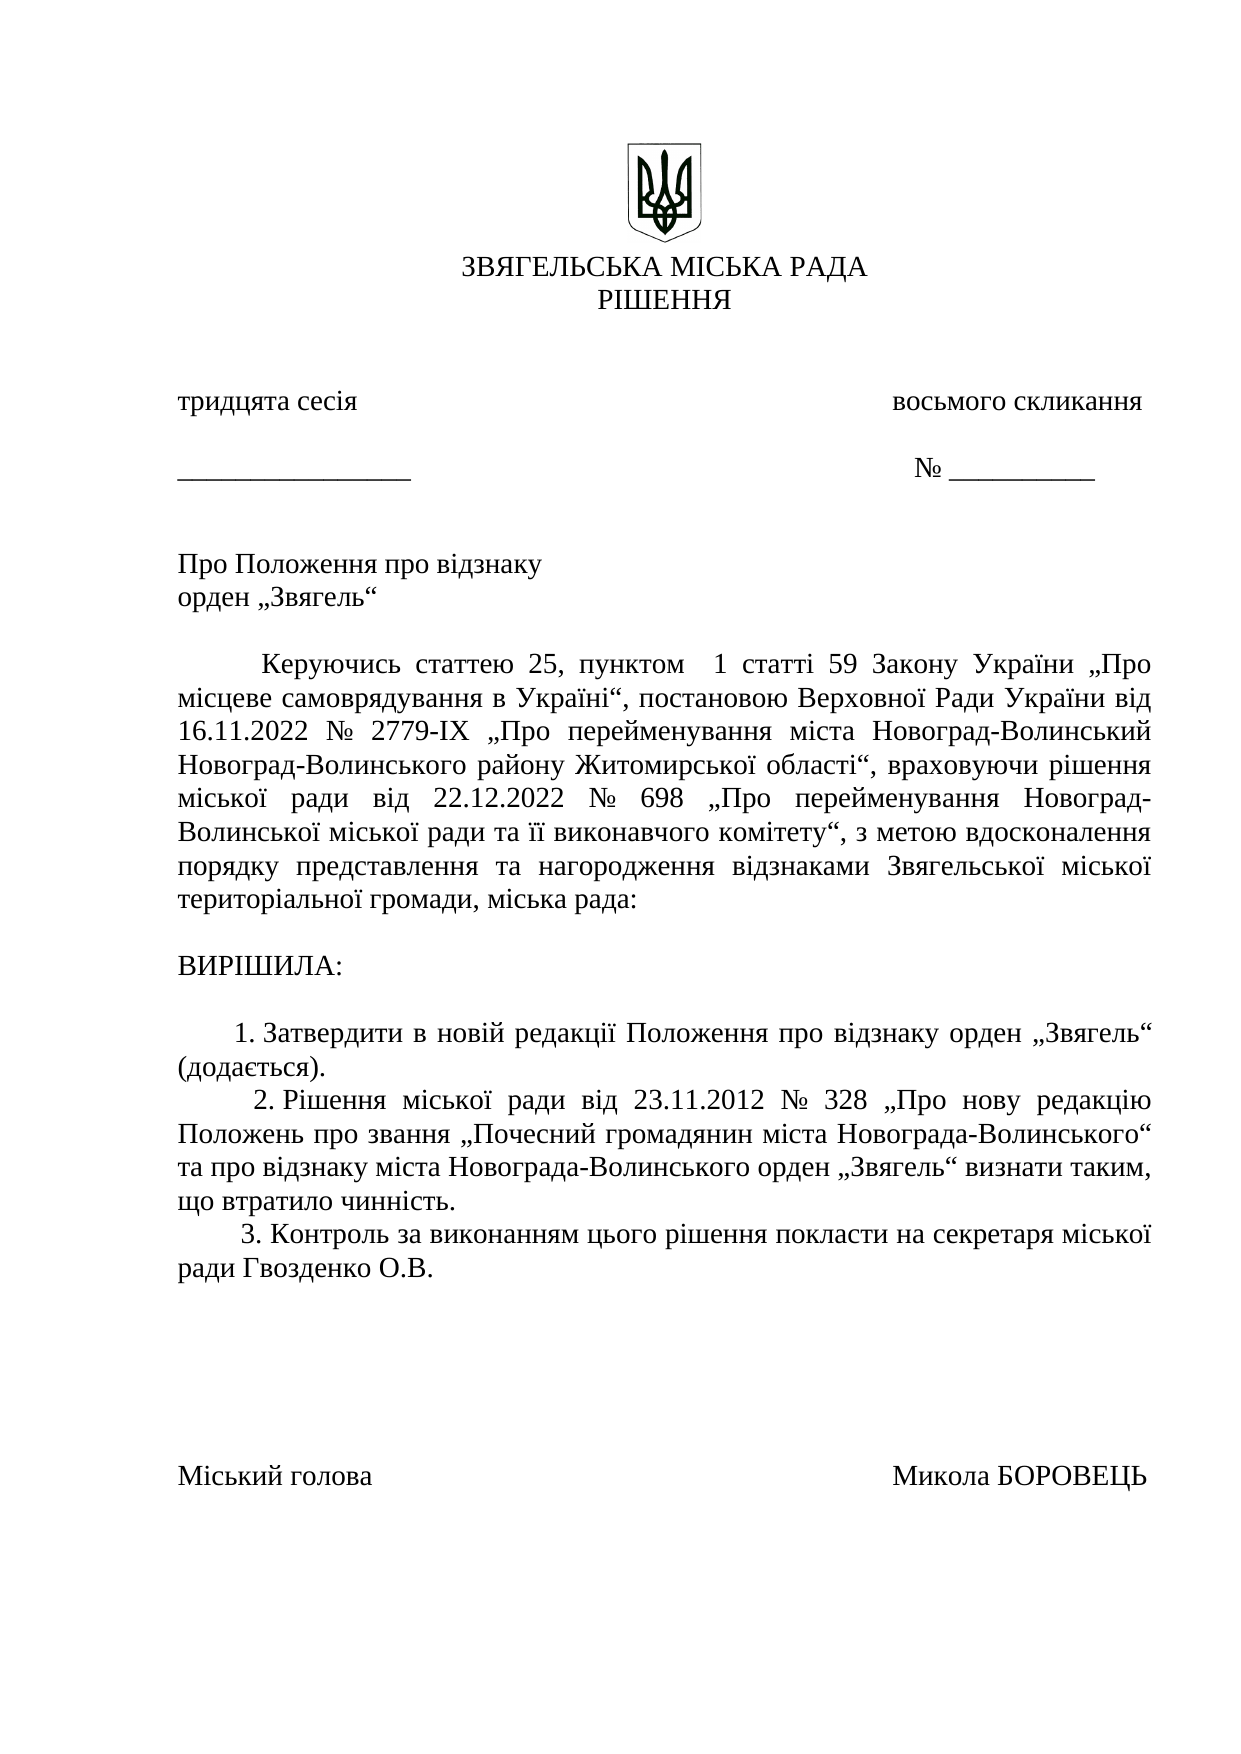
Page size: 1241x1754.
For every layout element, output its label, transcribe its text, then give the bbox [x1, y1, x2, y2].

text орден „Звягель“ [177, 579, 650, 613]
text ________________ № __________ [177, 450, 1152, 483]
text 2. Рішення міської ради від 23.11.2012 № 328 „Про нову редакцію Положень про звання „Почесний громадянин міста Новограда-Волинського“ та про відзнаку міста Новограда-Волинського орден „Звягель“ визнати таким, що втратило чинність. [177, 1082, 1152, 1217]
text РІШЕННЯ [177, 282, 1152, 316]
text 3. Контроль за виконанням цього рішення покласти на секретаря міської ради Гвозденко О.В. [177, 1217, 1152, 1284]
picture [627, 143, 702, 243]
text Про Положення про відзнаку [177, 546, 650, 579]
text ВИРІШИЛА: [177, 948, 1152, 982]
text 1. Затвердити в новій редакції Положення про відзнаку орден „Звягель“ (додається). [177, 1015, 1152, 1082]
text Керуючись статтею 25, пунктом 1 статті 59 Закону України „Про місцеве самоврядування в Україні“, постановою Верховної Ради України від 16.11.2022 № 2779-ІХ „Про перейменування міста Новоград-Волинський Новоград-Волинського району Житомирської області“, враховуючи рішення міської ради від 22.12.2022 № 698 „Про перейменування Новоград-Волинської міської ради та її виконавчого комітету“, з метою вдосконалення порядку представлення та нагородження відзнаками Звягельської міської територіальної громади, міська рада: [177, 646, 1152, 915]
text Міський голова Микола БОРОВЕЦЬ [177, 1458, 1152, 1491]
text тридцята сесія восьмого скликання [177, 383, 1152, 416]
text ЗВЯГЕЛЬСЬКА МІСЬКА РАДА [177, 249, 1152, 282]
